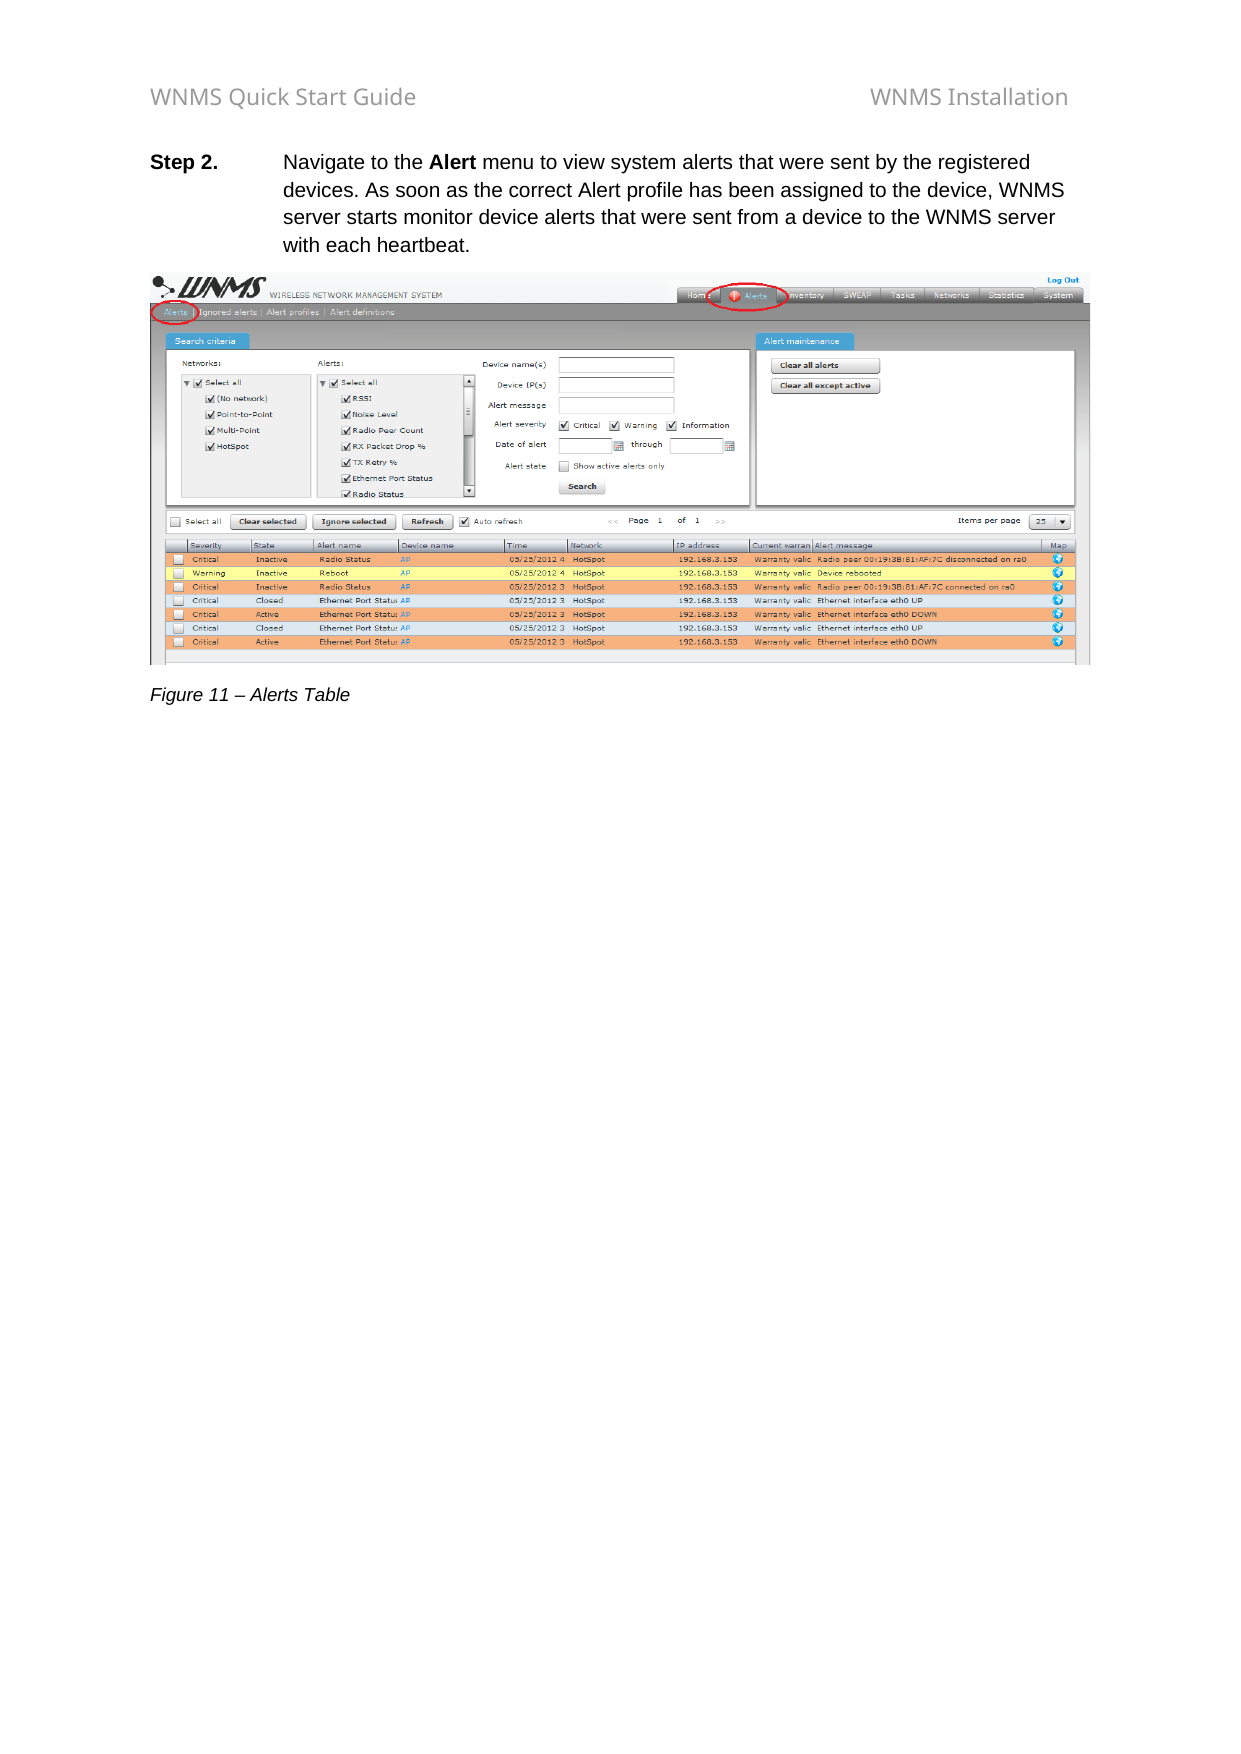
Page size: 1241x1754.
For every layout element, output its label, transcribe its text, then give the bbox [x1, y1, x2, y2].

text Step 2. Navigate to the Alert menu to view system alerts that were sent by the registered devices. As soon as the correct Alert profile has been assigned to the device, WNMS server starts monitor device alerts that were sent from a device to the WNMS server with each heartbeat. [150, 150, 1090, 256]
picture [150, 272, 1091, 665]
